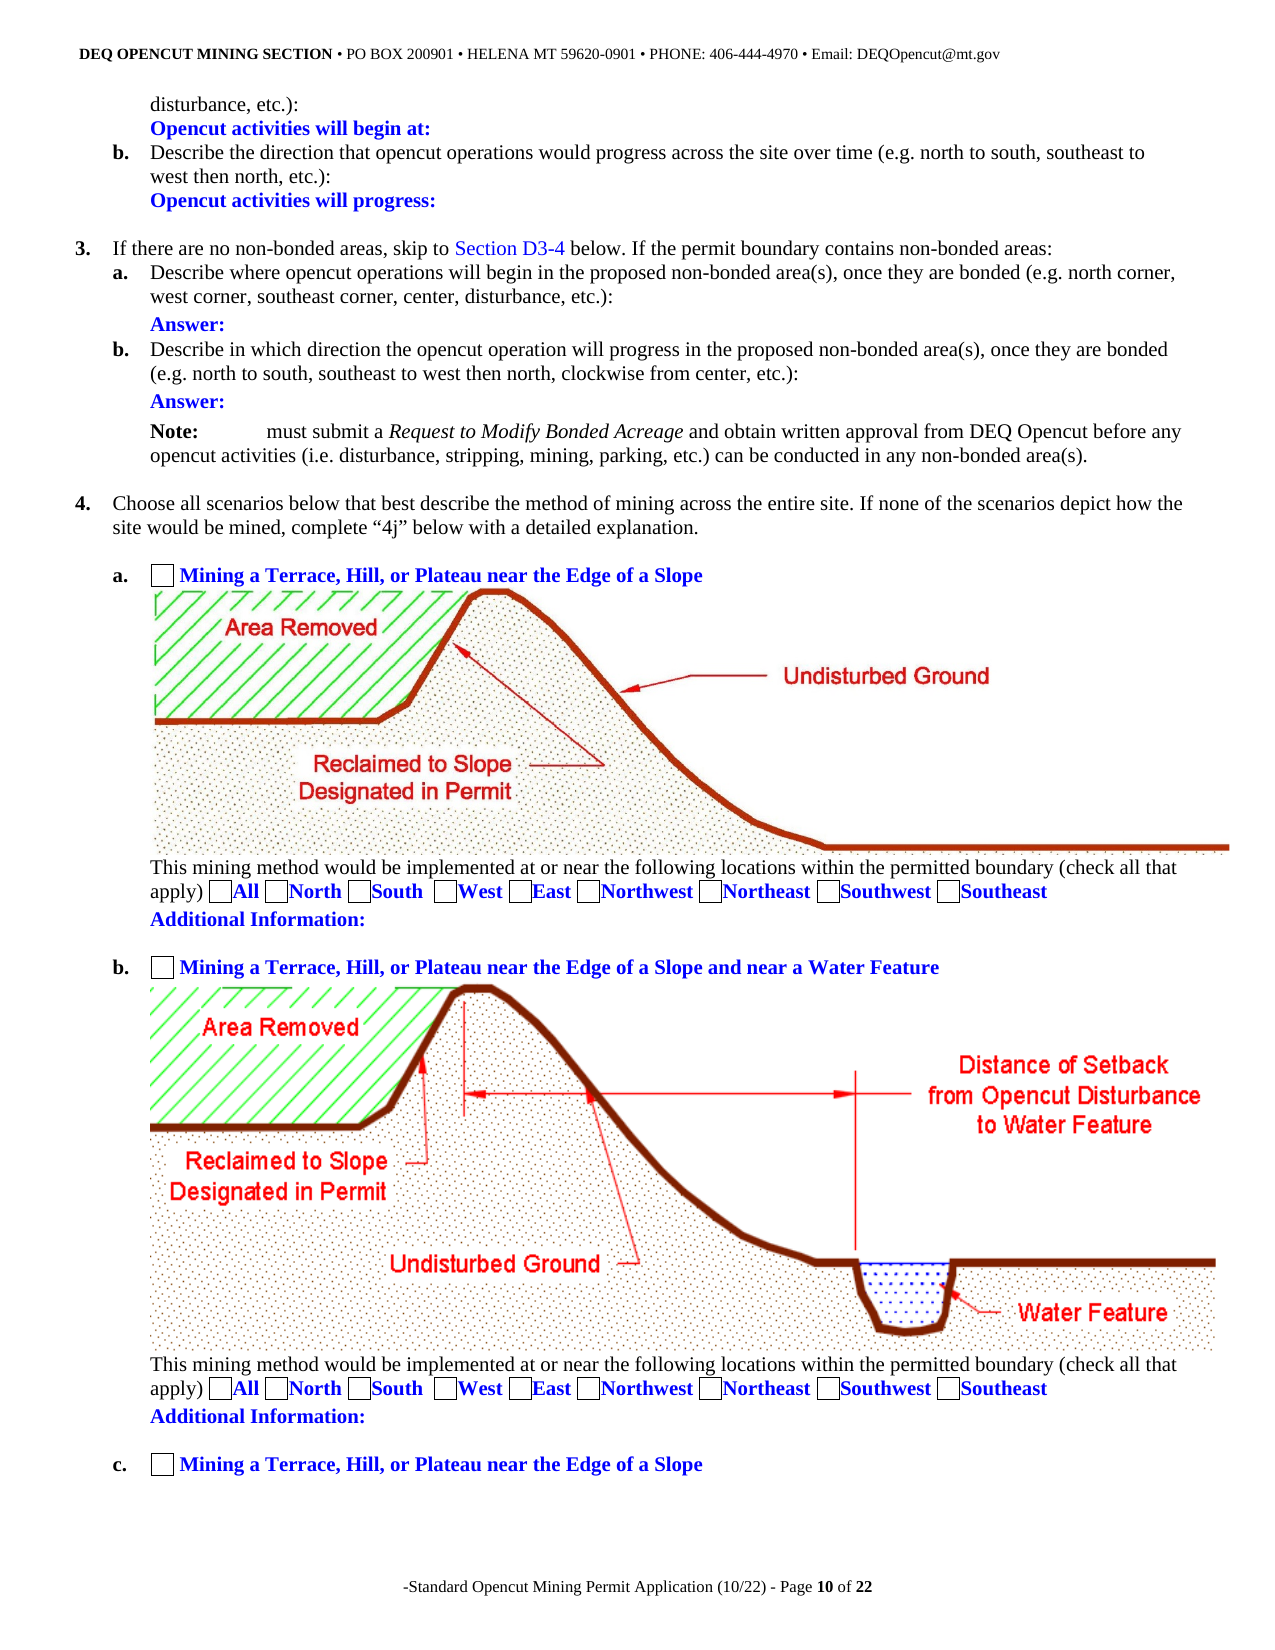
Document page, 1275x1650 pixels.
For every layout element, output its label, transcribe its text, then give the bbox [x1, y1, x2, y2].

list Mining a Terrace, Hill, or Plateau near the Edge of a Slope and near a Water Feature [112, 955, 1200, 979]
list Answer: [150, 389, 1200, 413]
list Describe in which direction the opencut operation will progress in the proposed non-bonded area(s), once they are bonded (e.g. north to south, southeast to west then north, clockwise from center, etc.): [112, 336, 1200, 384]
list Describe where opencut operations will begin in the proposed non-bonded area(s), once they are bonded (e.g. north corner, west corner, southeast corner, center, disturbance, etc.): [112, 260, 1200, 308]
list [112, 92, 1162, 116]
list Additional Information: [150, 907, 1200, 931]
list Describe the direction that opencut operations would progress across the site over time (e.g. north to south, southeast to west then north, etc.): [112, 140, 1162, 188]
list Choose all scenarios below that best describe the method of mining across the entire site. If none of the scenarios depict how the site would be mined, complete “4j” below with a detailed explanation. [75, 491, 1200, 539]
list Mining a Terrace, Hill, or Plateau near the Edge of a Slope [112, 563, 1200, 587]
list If there are no non-bonded areas, skip to Section D3-4 below. If the permit boundary contains non-bonded areas: [75, 236, 1200, 260]
list Mining a Terrace, Hill, or Plateau near the Edge of a Slope [112, 1452, 1200, 1476]
list Opencut activities will begin at: [150, 116, 1162, 140]
list Answer: [150, 312, 1200, 336]
list Opencut activities will progress: [150, 188, 1162, 212]
picture [150, 587, 1230, 855]
picture [150, 979, 1216, 1352]
list Note: must submit a Request to Modify Bonded Acreage and obtain written approval from DEQ Opencut before any opencut activities (i.e. disturbance, stripping, mining, parking, etc.) can be conducted in any non-bonded area(s). [150, 419, 1200, 467]
list Additional Information: [150, 1404, 1200, 1428]
